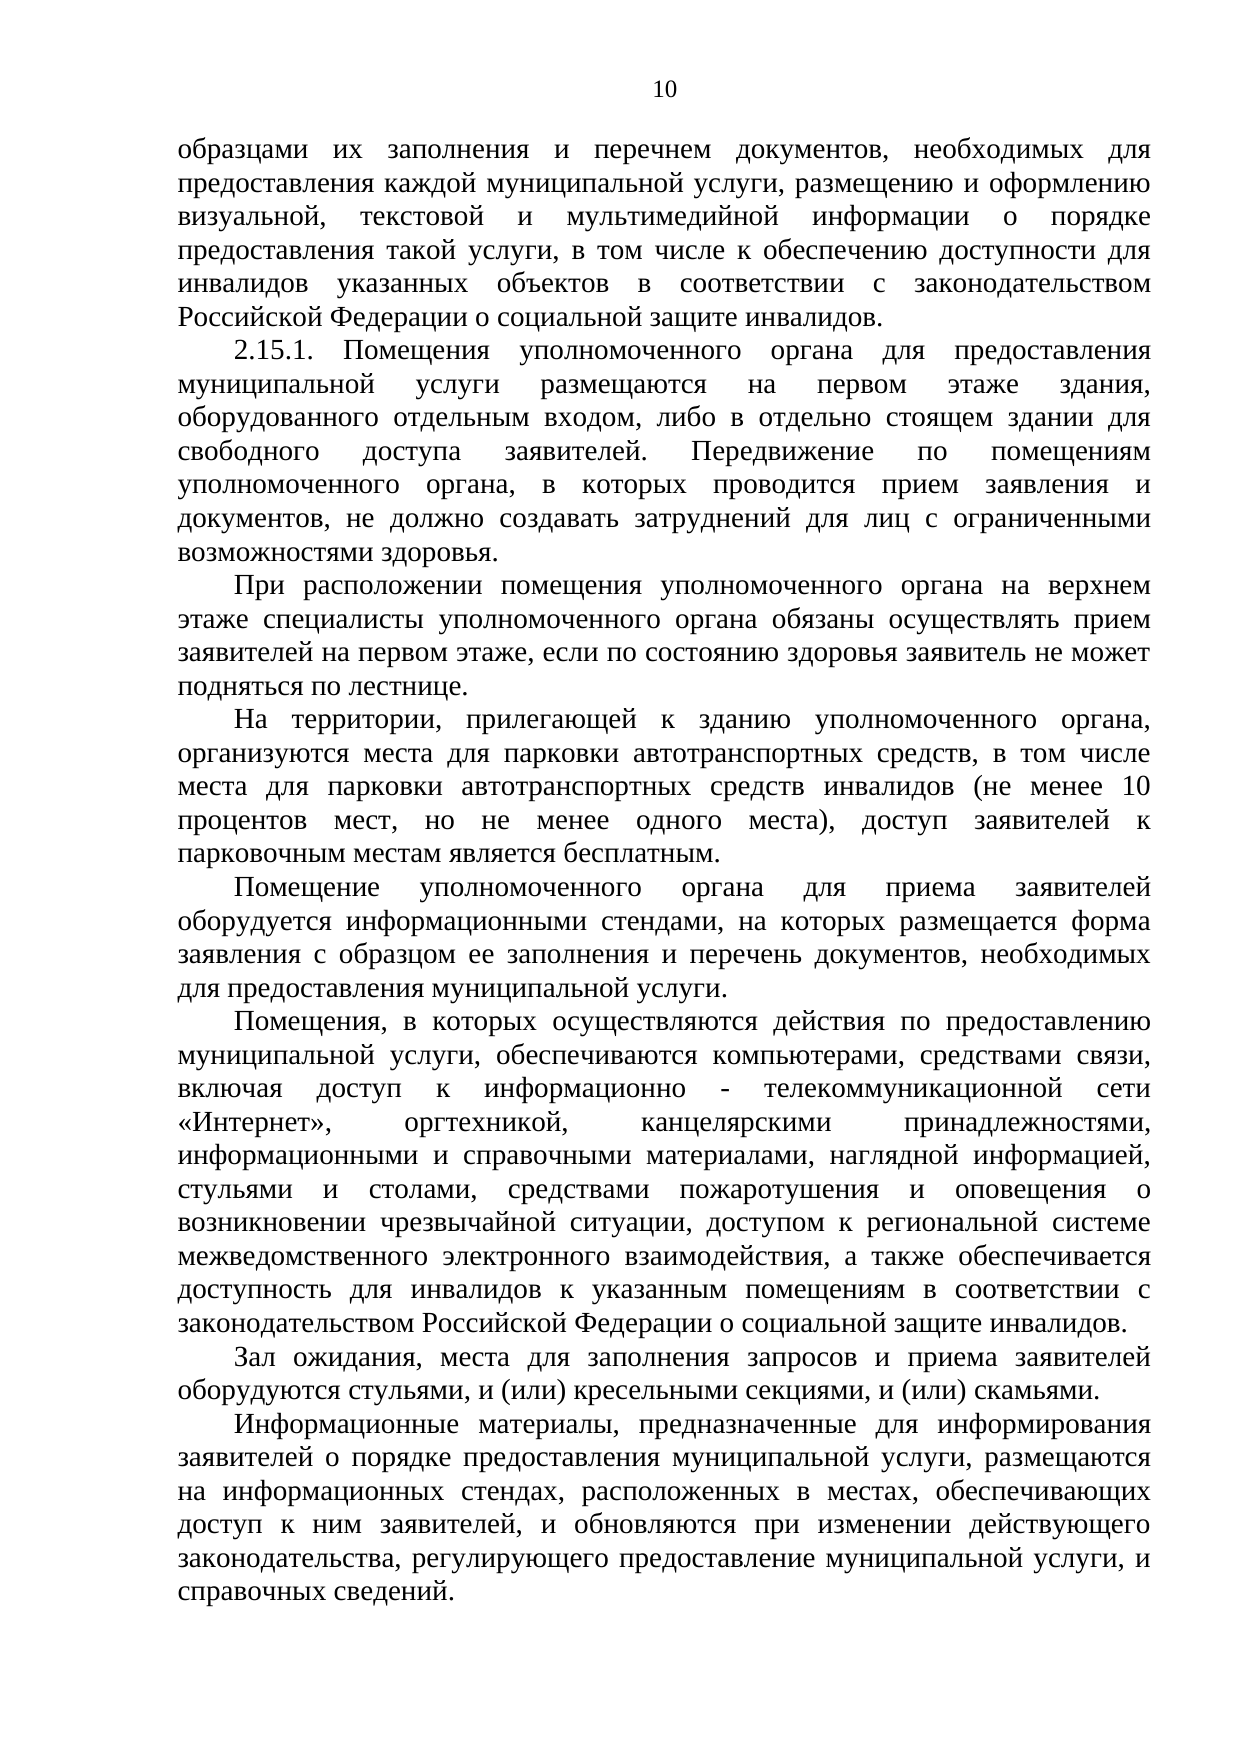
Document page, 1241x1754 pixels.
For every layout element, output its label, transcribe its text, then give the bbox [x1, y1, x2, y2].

text Зал ожидания, места для заполнения запросов и приема заявителей оборудуются стульями, и (или) кресельными секциями, и (или) скамьями. [177, 1339, 1152, 1406]
text Помещения, в которых осуществляются действия по предоставлению муниципальной услуги, обеспечиваются компьютерами, средствами связи, включая доступ к информационно - телекоммуникационной сети «Интернет», оргтехникой, канцелярскими принадлежностями, информационными и справочными материалами, наглядной информацией, стульями и столами, средствами пожаротушения и оповещения о возникновении чрезвычайной ситуации, доступом к региональной системе межведомственного электронного взаимодействия, а также обеспечивается доступность для инвалидов к указанным помещениям в соответствии с законодательством Российской Федерации о социальной защите инвалидов. [177, 1003, 1152, 1339]
text При расположении помещения уполномоченного органа на верхнем этаже специалисты уполномоченного органа обязаны осуществлять прием заявителей на первом этаже, если по состоянию здоровья заявитель не может подняться по лестнице. [177, 567, 1152, 701]
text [177, 131, 1152, 332]
text На территории, прилегающей к зданию уполномоченного органа, организуются места для парковки автотранспортных средств, в том числе места для парковки автотранспортных средств инвалидов (не менее 10 процентов мест, но не менее одного места), доступ заявителей к парковочным местам является бесплатным. [177, 701, 1152, 869]
text 2.15.1. Помещения уполномоченного органа для предоставления муниципальной услуги размещаются на первом этаже здания, оборудованного отдельным входом, либо в отдельно стоящем здании для свободного доступа заявителей. Передвижение по помещениям уполномоченного органа, в которых проводится прием заявления и документов, не должно создавать затруднений для лиц с ограниченными возможностями здоровья. [177, 332, 1152, 567]
text Помещение уполномоченного органа для приема заявителей оборудуется информационными стендами, на которых размещается форма заявления с образцом ее заполнения и перечень документов, необходимых для предоставления муниципальной услуги. [177, 869, 1152, 1003]
text Информационные материалы, предназначенные для информирования заявителей о порядке предоставления муниципальной услуги, размещаются на информационных стендах, расположенных в местах, обеспечивающих доступ к ним заявителей, и обновляются при изменении действующего законодательства, регулирующего предоставление муниципальной услуги, и справочных сведений. [177, 1406, 1152, 1607]
